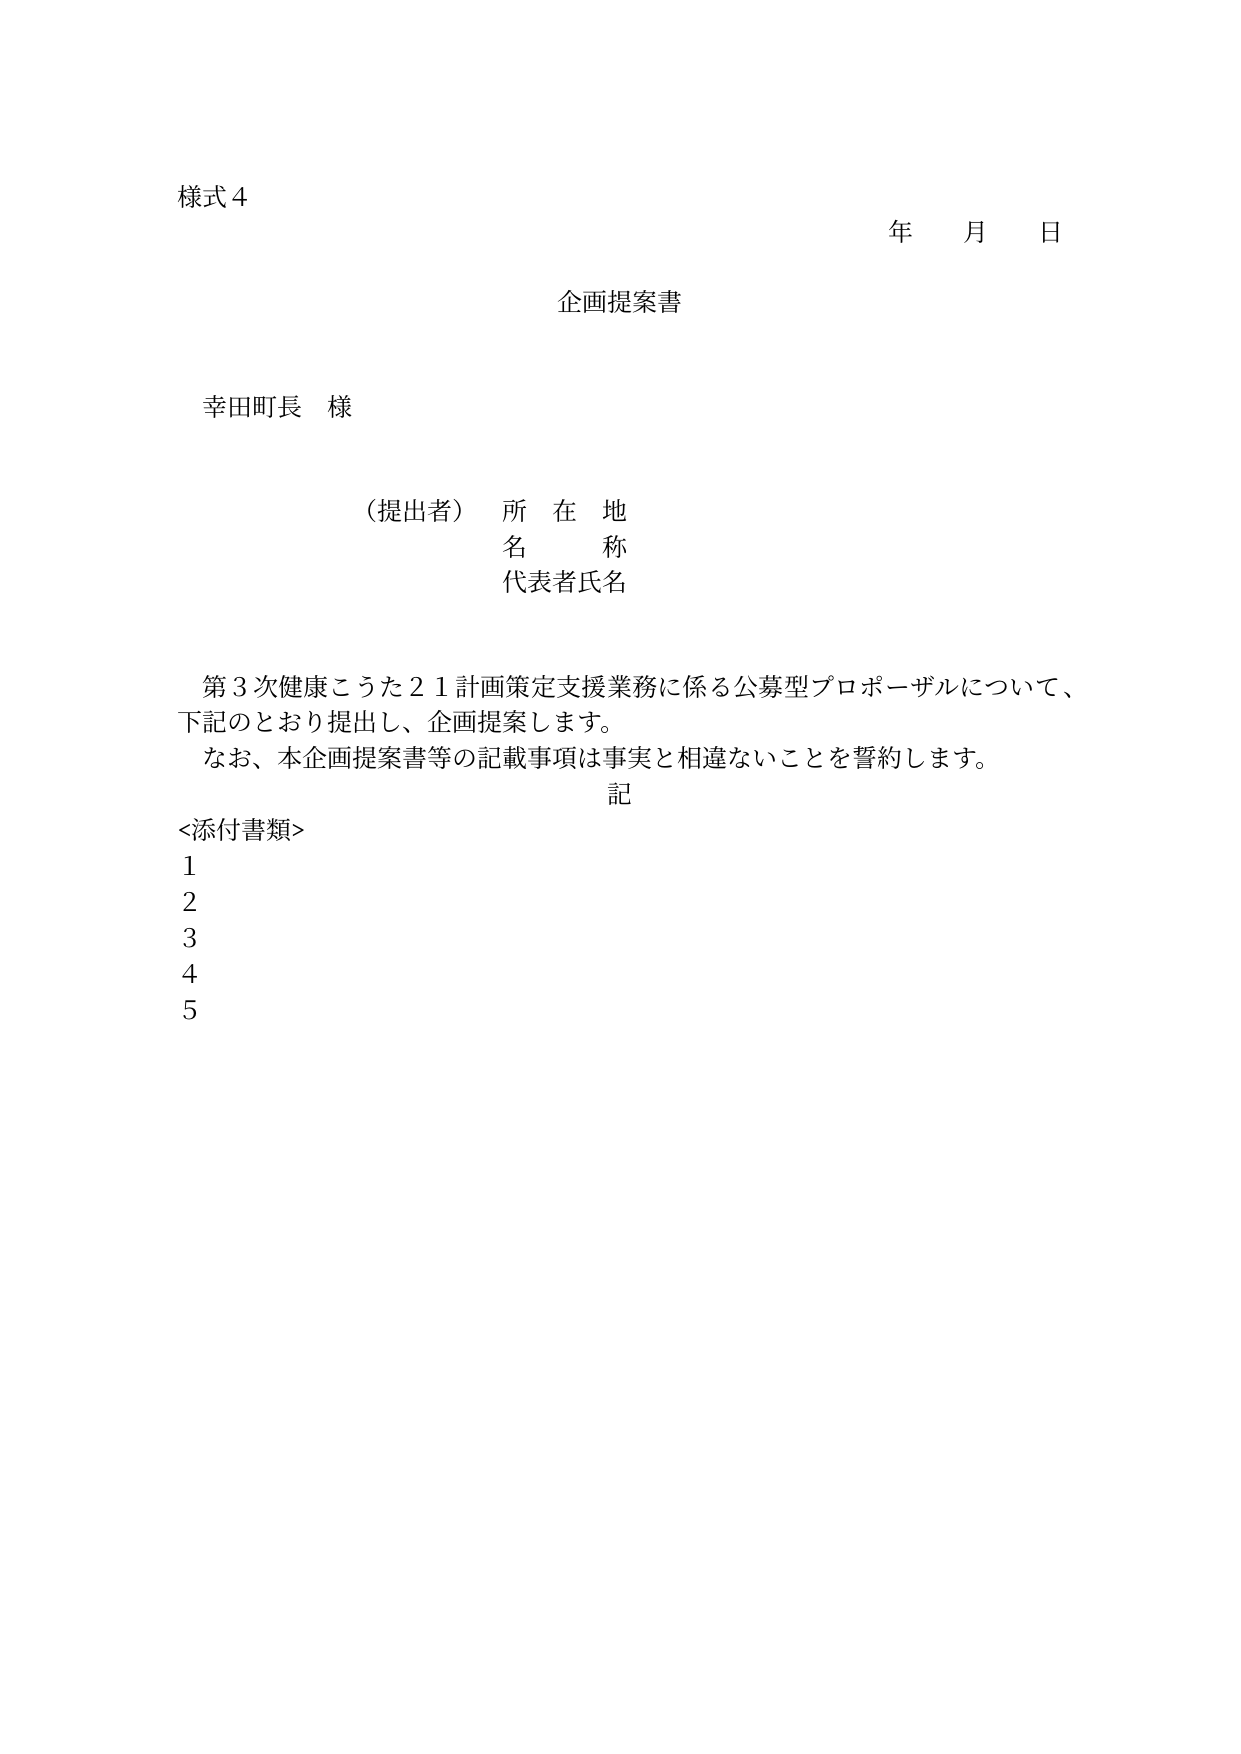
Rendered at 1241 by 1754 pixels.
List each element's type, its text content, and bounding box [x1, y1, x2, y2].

subtitle 記 [177, 775, 1063, 811]
text （提出者） 所 在 地 [177, 491, 963, 527]
text なお、本企画提案書等の記載事項は事実と相違ないことを誓約します。 [177, 739, 1063, 775]
text ５ [177, 991, 1063, 1027]
text ３ [177, 919, 1063, 955]
text 第３次健康こうた２１計画策定支援業務に係る公募型プロポーザルについて、下記のとおり提出し、企画提案します。 [177, 667, 1063, 739]
text ４ [177, 955, 1063, 991]
text 企画提案書 [177, 283, 1063, 319]
text <添付書類> [177, 811, 1063, 847]
text 名 称 [177, 527, 963, 563]
text 代表者氏名 [177, 563, 1063, 599]
text ２ [177, 883, 1063, 919]
text 年 月 日 [177, 213, 1063, 249]
text １ [177, 847, 1063, 883]
text 様式４ [177, 177, 1063, 213]
text 幸田町長 様 [177, 387, 963, 423]
